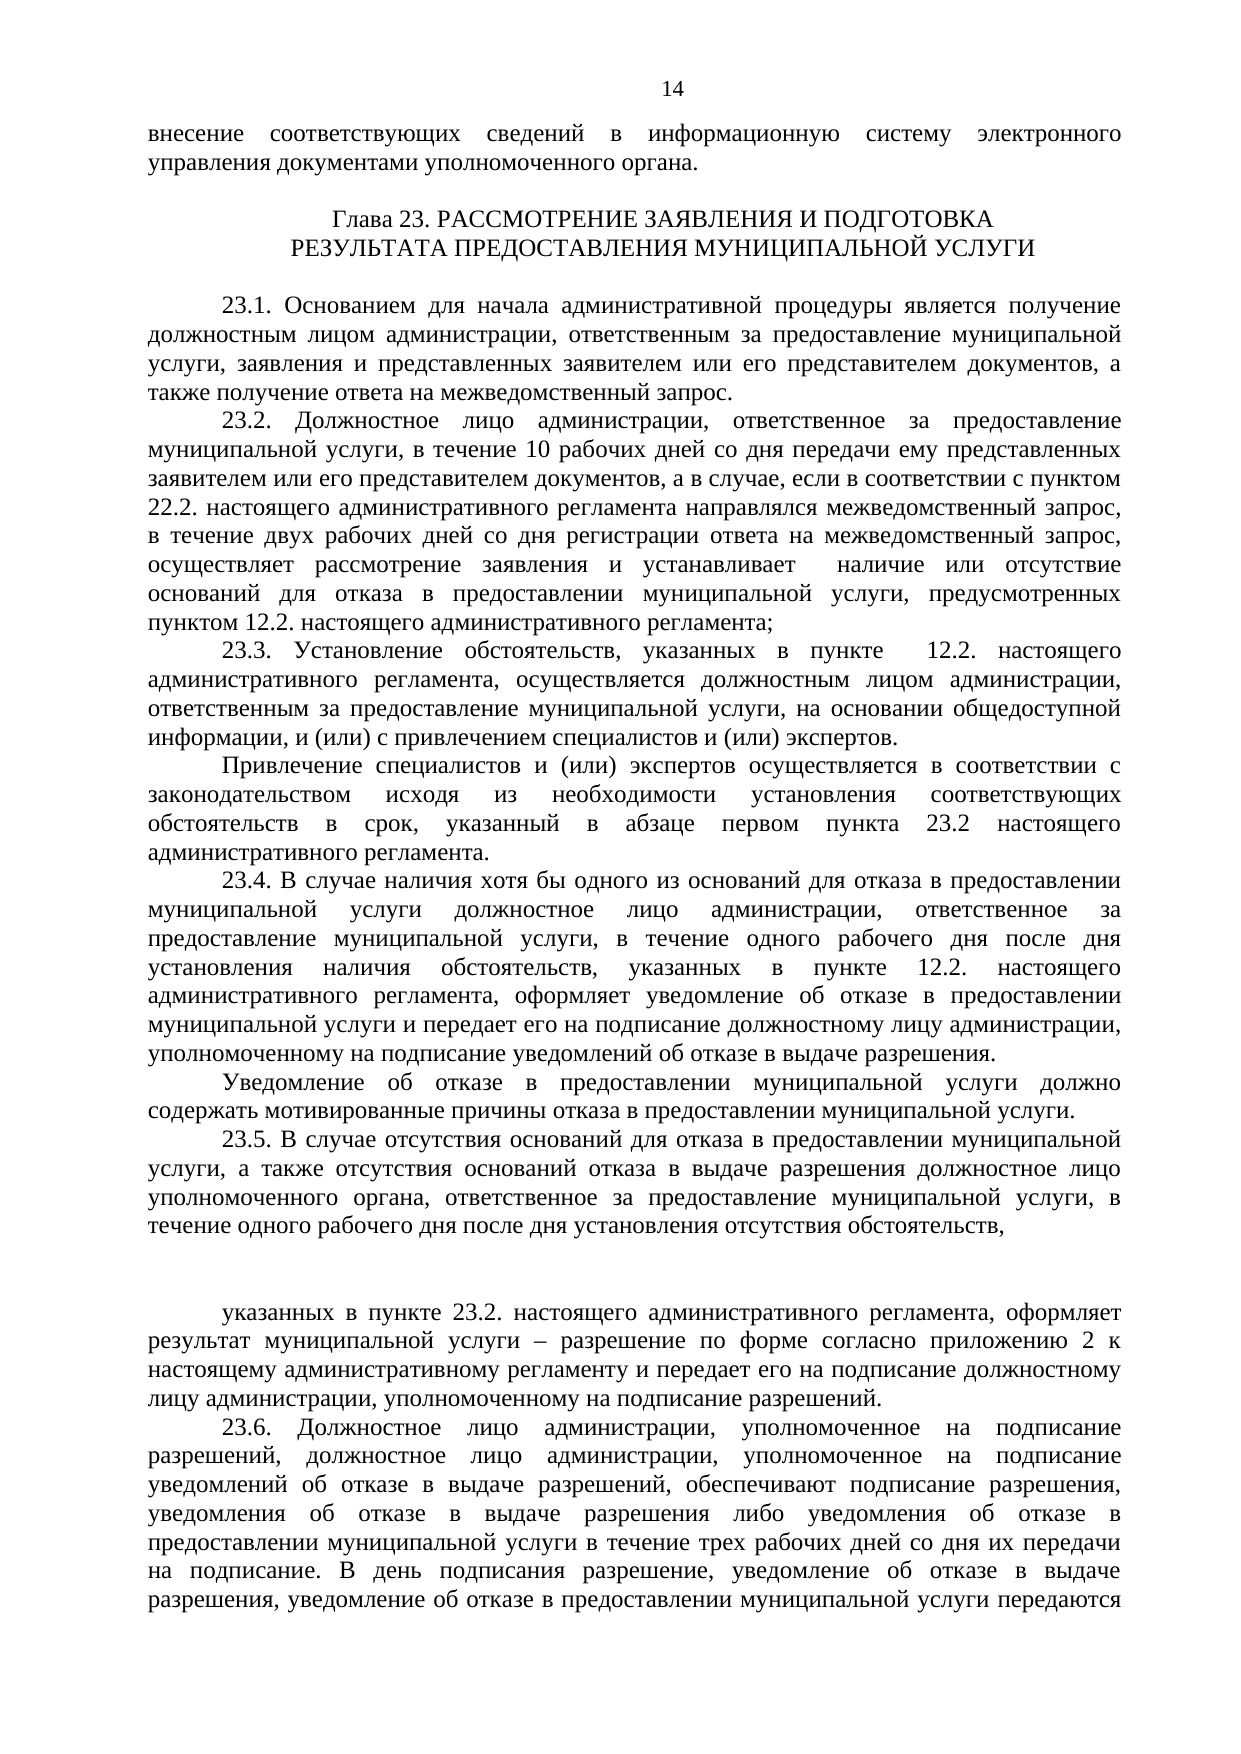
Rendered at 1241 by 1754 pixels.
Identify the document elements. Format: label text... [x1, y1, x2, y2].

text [148, 118, 1122, 176]
text Уведомление об отказе в предоставлении муниципальной услуги должно содержать мотивированные причины отказа в предоставлении муниципальной услуги. [148, 1067, 1122, 1124]
text указанных в пункте 23.2. настоящего административного регламента, оформляет результат муниципальной услуги – разрешение по форме согласно приложению 2 к настоящему административному регламенту и передает его на подписание должностному лицу администрации, уполномоченному на подписание разрешений. [148, 1297, 1122, 1412]
text Глава 23. Рассмотрение заявления и подготовка [148, 204, 1122, 233]
text 23.5. В случае отсутствия оснований для отказа в предоставлении муниципальной услуги, а также отсутствия оснований отказа в выдаче разрешения должностное лицо уполномоченного органа, ответственное за предоставление муниципальной услуги, в течение одного рабочего дня после дня установления отсутствия обстоятельств, [148, 1124, 1122, 1239]
text 23.1. Основанием для начала административной процедуры является получение должностным лицом администрации, ответственным за предоставление муниципальной услуги, заявления и представленных заявителем или его представителем документов, а также получение ответа на межведомственный запрос. [148, 291, 1122, 406]
text результата предоставления муниципальной услуги [148, 233, 1122, 262]
text 23.4. В случае наличия хотя бы одного из оснований для отказа в предоставлении муниципальной услуги должностное лицо администрации, ответственное за предоставление муниципальной услуги, в течение одного рабочего дня после дня установления наличия обстоятельств, указанных в пункте 12.2. настоящего административного регламента, оформляет уведомление об отказе в предоставлении муниципальной услуги и передает его на подписание должностному лицу администрации, уполномоченному на подписание уведомлений об отказе в выдаче разрешения. [148, 866, 1122, 1067]
text 23.3. Установление обстоятельств, указанных в пункте 12.2. настоящего административного регламента, осуществляется должностным лицом администрации, ответственным за предоставление муниципальной услуги, на основании общедоступной информации, и (или) с привлечением специалистов и (или) экспертов. [148, 636, 1122, 751]
text Привлечение специалистов и (или) экспертов осуществляется в соответствии с законодательством исходя из необходимости установления соответствующих обстоятельств в срок, указанный в абзаце первом пункта 23.2 настоящего административного регламента. [148, 751, 1122, 866]
text 23.2. Должностное лицо администрации, ответственное за предоставление муниципальной услуги, в течение 10 рабочих дней со дня передачи ему представленных заявителем или его представителем документов, а в случае, если в соответствии с пунктом 22.2. настоящего административного регламента направлялся межведомственный запрос, в течение двух рабочих дней со дня регистрации ответа на межведомственный запрос, осуществляет рассмотрение заявления и устанавливает наличие или отсутствие оснований для отказа в предоставлении муниципальной услуги, предусмотренных пунктом 12.2. настоящего административного регламента; [148, 406, 1122, 636]
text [148, 1412, 1122, 1613]
